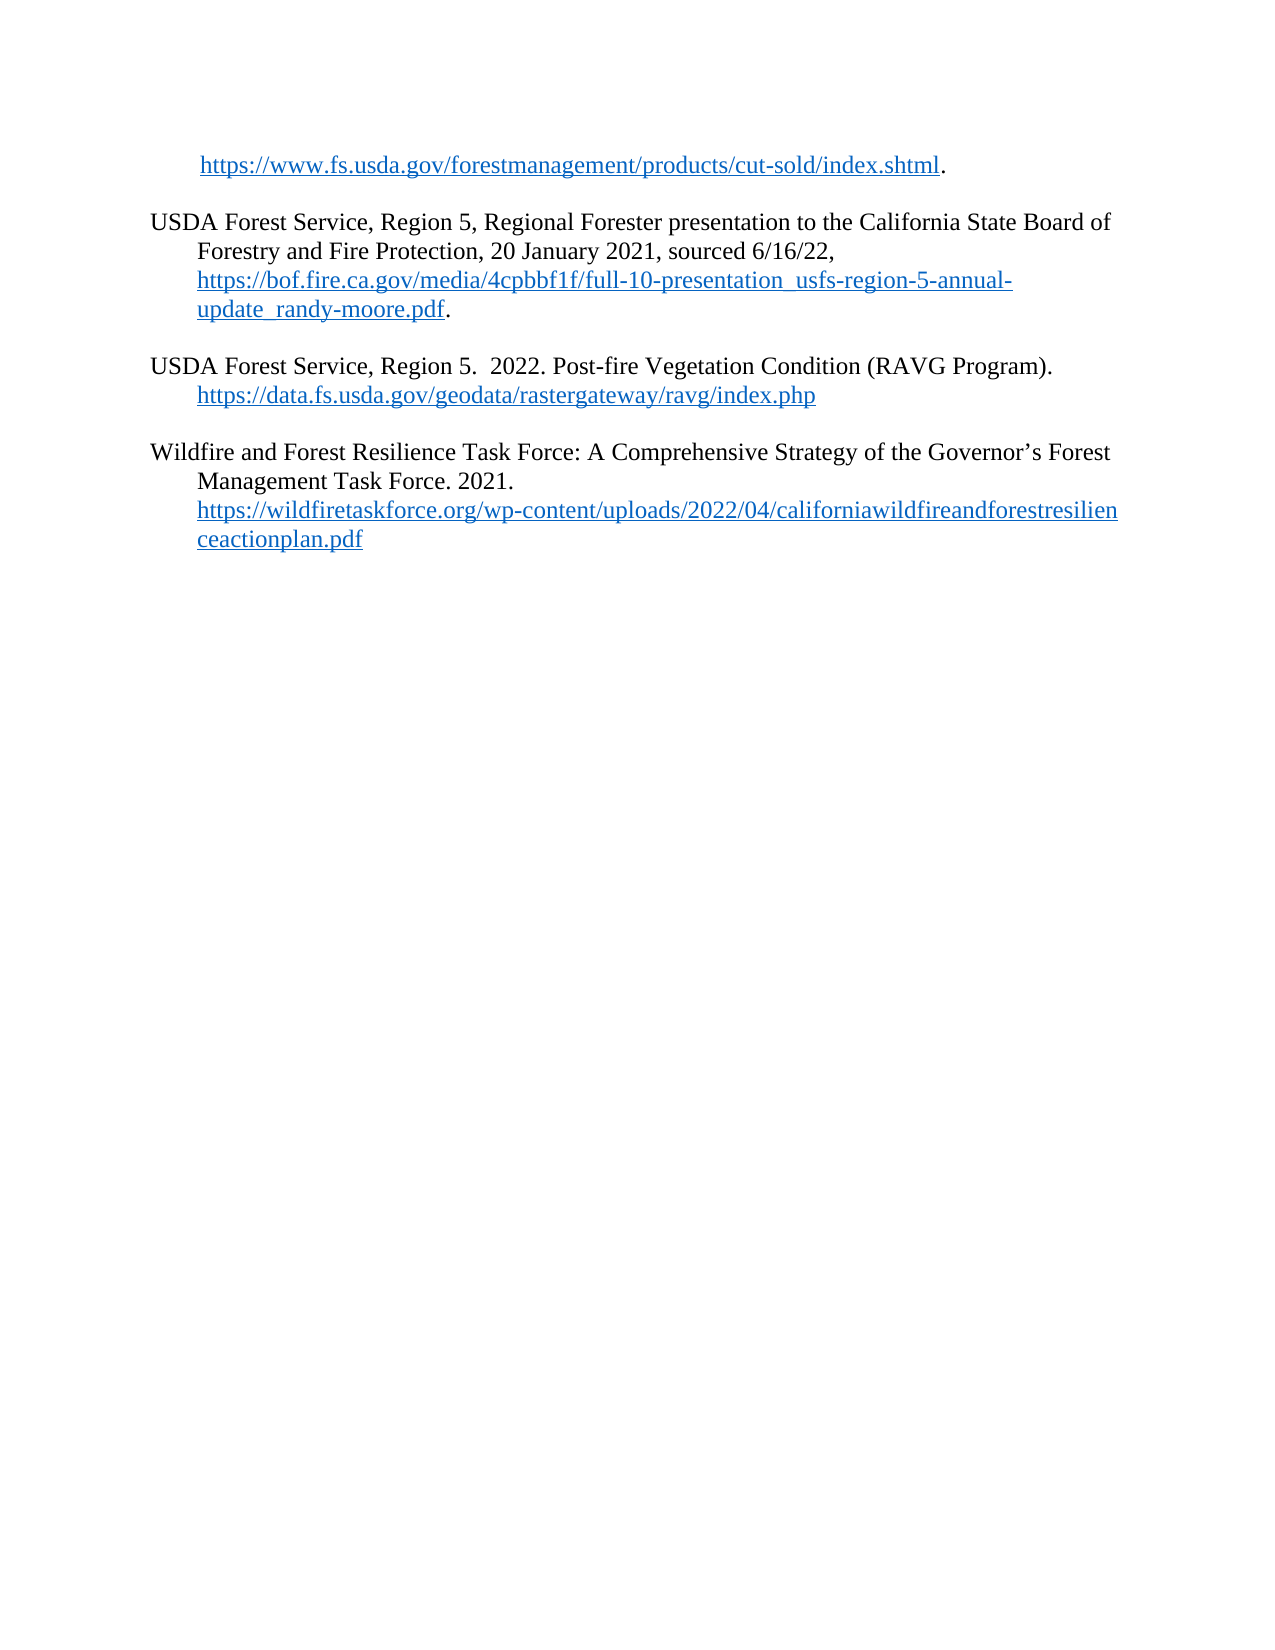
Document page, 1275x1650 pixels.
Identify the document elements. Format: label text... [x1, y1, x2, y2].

text Wildfire and Forest Resilience Task Force: A Comprehensive Strategy of the Governor’s Forest Management Task Force. 2021. https://wildfiretaskforce.org/wp-content/uploads/2022/04/californiawildfireandforestresilienceactionplan.pdf [150, 437, 1125, 552]
text USDA Forest Service, Region 5. 2022. Post-fire Vegetation Condition (RAVG Program). https://data.fs.usda.gov/geodata/rastergateway/ravg/index.php [150, 351, 1125, 409]
text USDA Forest Service, Region 5, Regional Forester presentation to the California State Board of Forestry and Fire Protection, 20 January 2021, sourced 6/16/22, https://bof.fire.ca.gov/media/4cpbbf1f/full-10-presentation_usfs-region-5-annual-update_randy-moore.pdf. [150, 207, 1125, 322]
text https://www.fs.usda.gov/forestmanagement/products/cut-sold/index.shtml. [150, 150, 1125, 179]
